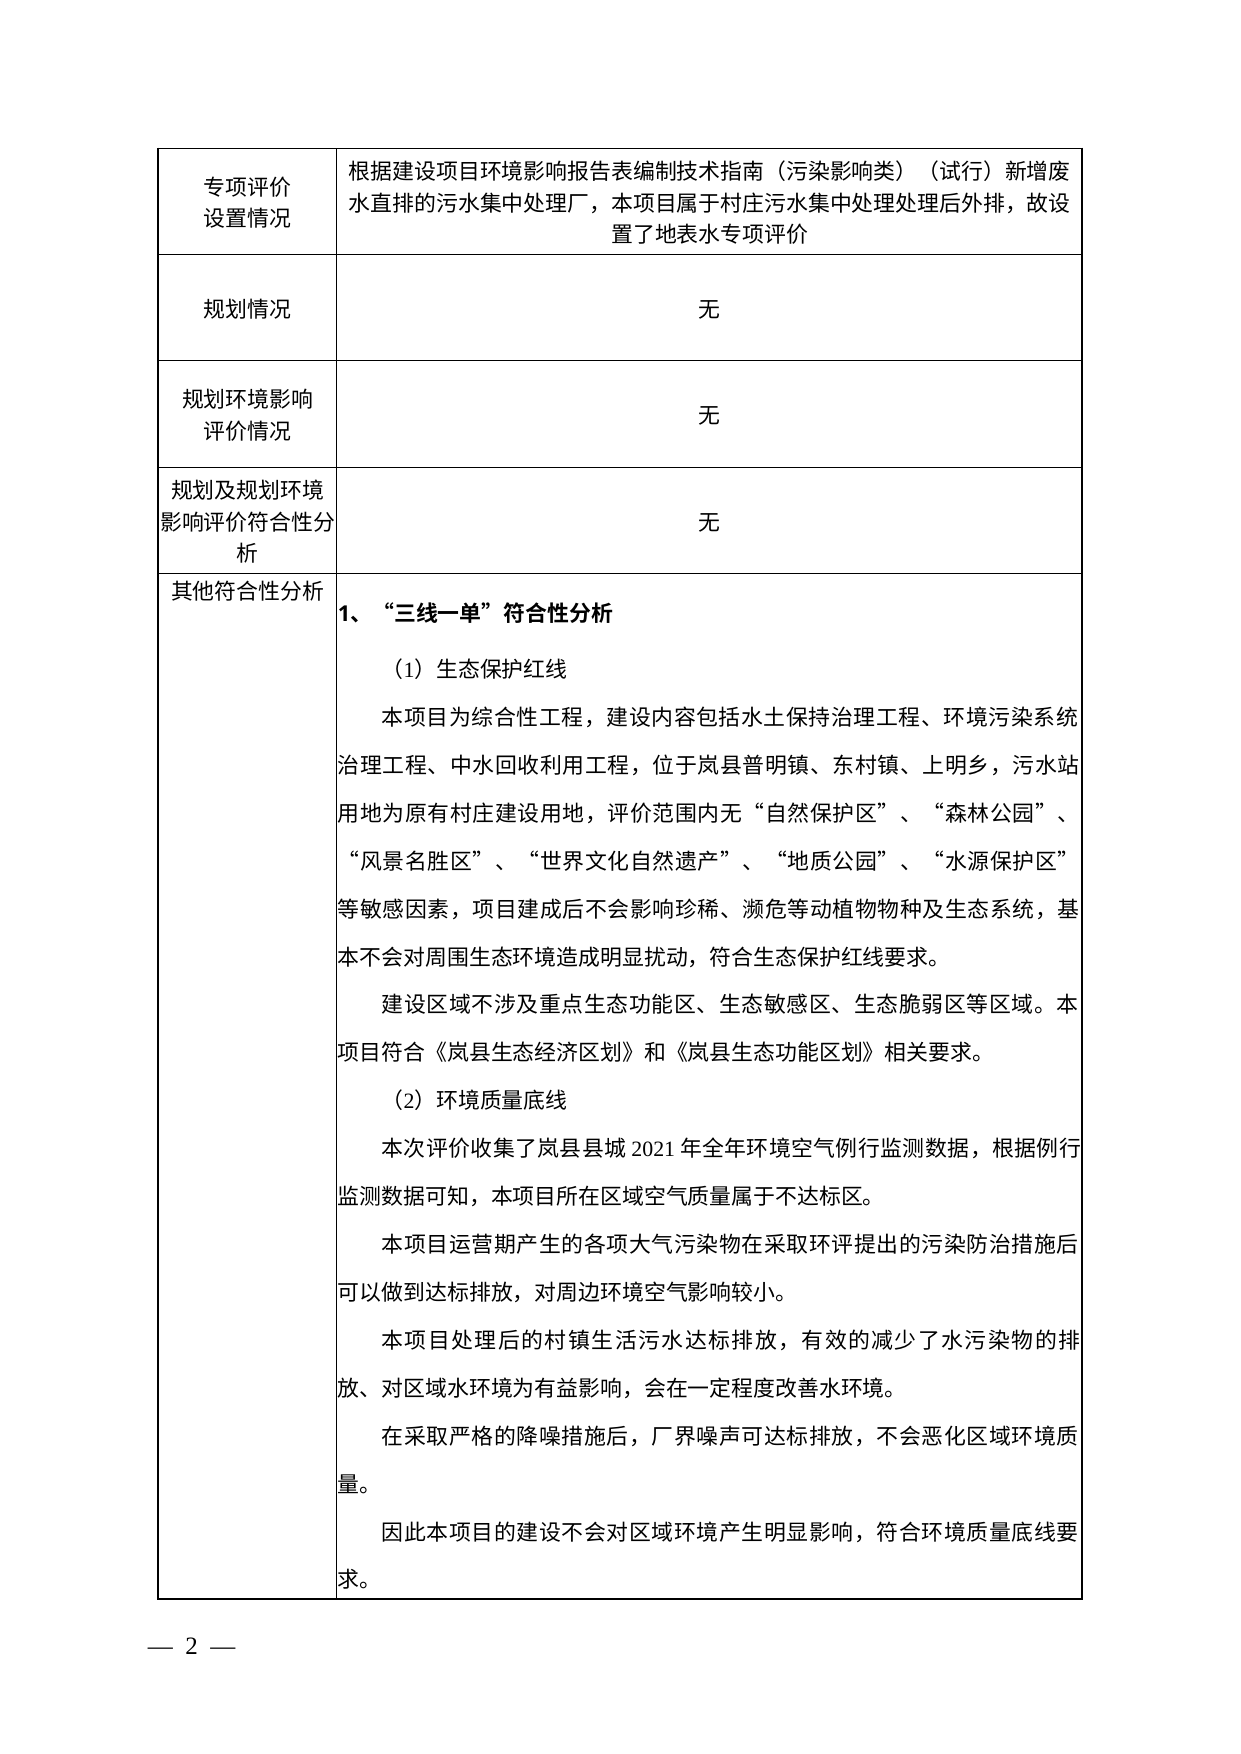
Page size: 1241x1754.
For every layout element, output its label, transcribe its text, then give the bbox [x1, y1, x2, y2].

table_cell 其他符合性分析 [159, 574, 336, 1597]
table_cell 规划环境影响 评价情况 [159, 361, 336, 467]
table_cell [337, 574, 1081, 1597]
table_cell 规划及规划环境 影响评价符合性分析 [159, 468, 336, 573]
table_cell 无 [337, 468, 1081, 573]
table_cell 根据建设项目环境影响报告表编制技术指南（污染影响类）（试行）新增废水直排的污水集中处理厂，本项目属于村庄污水集中处理处理后外排，故设置了地表水专项评价 [337, 149, 1081, 254]
table_cell 无 [337, 361, 1081, 467]
table_cell 规划情况 [159, 255, 336, 360]
table_cell 无 [337, 255, 1081, 360]
table_cell 专项评价 设置情况 [159, 149, 336, 254]
